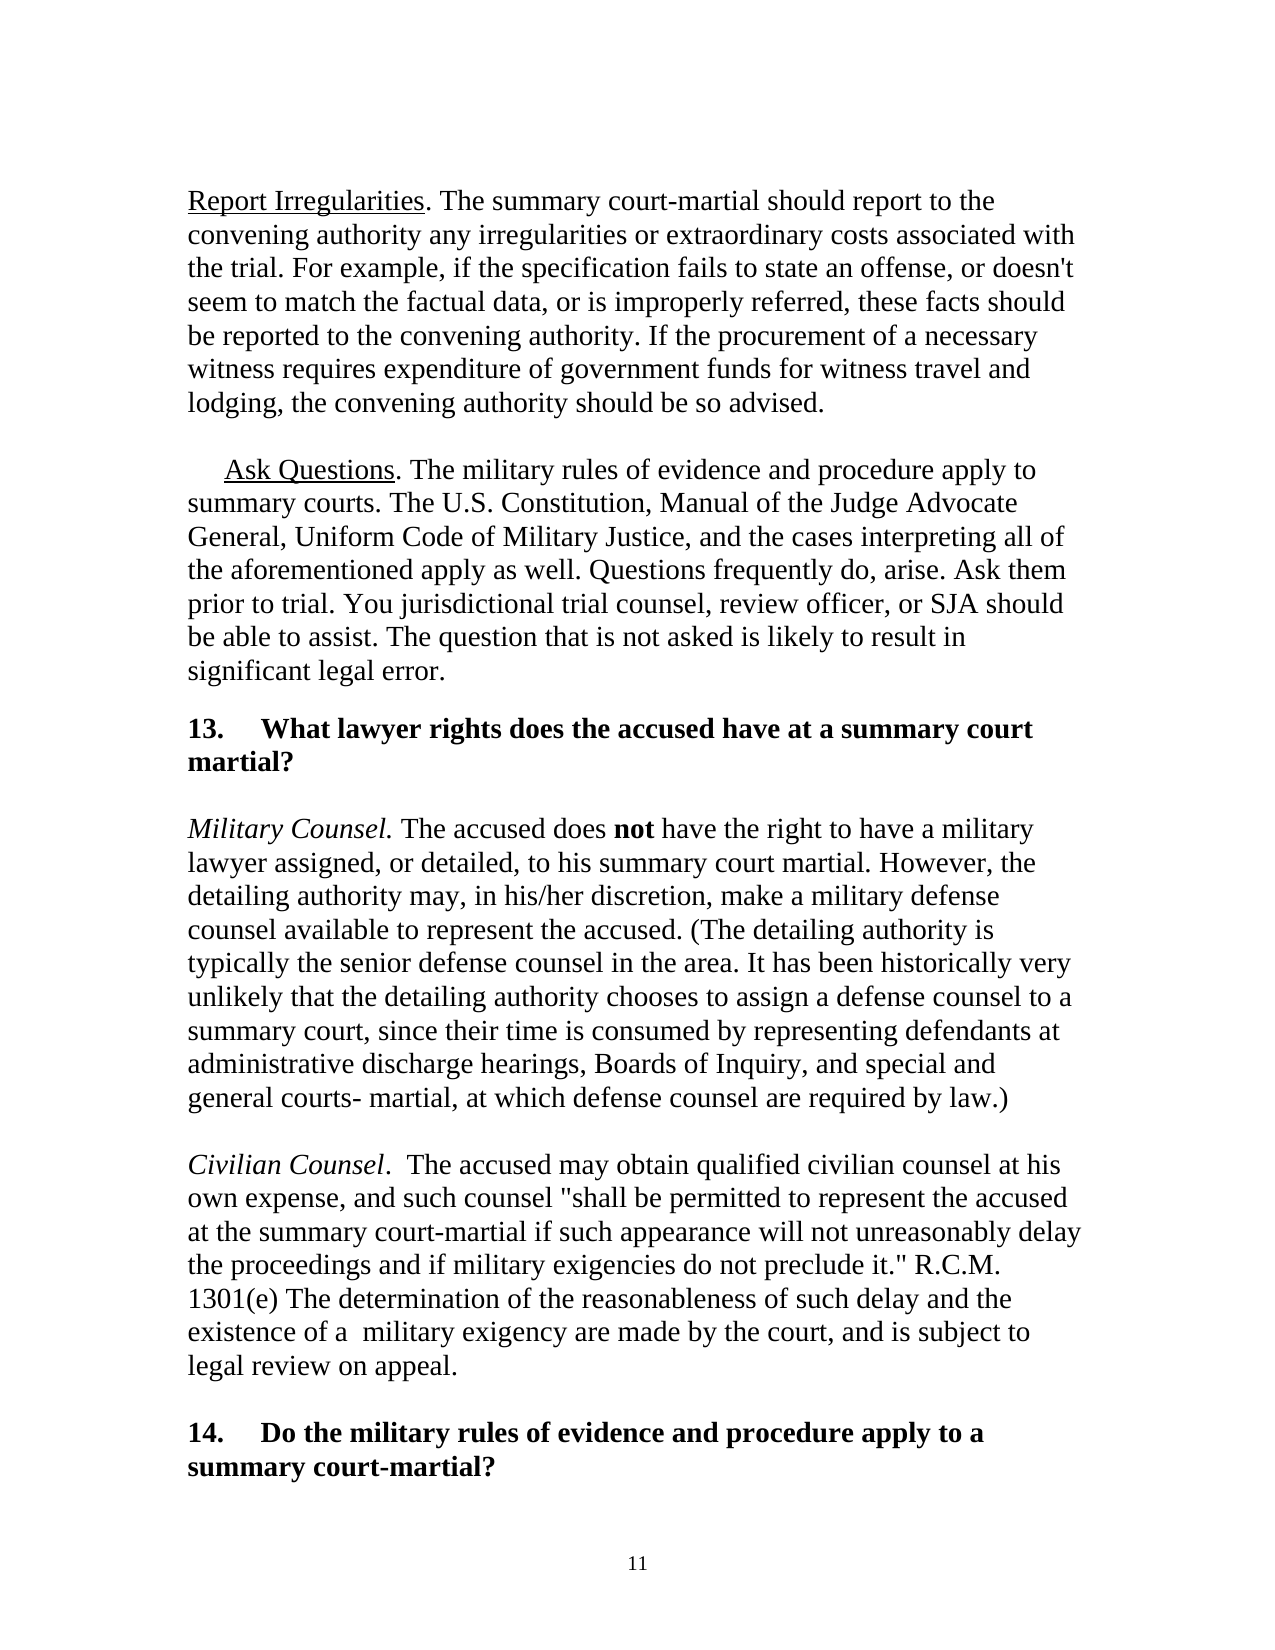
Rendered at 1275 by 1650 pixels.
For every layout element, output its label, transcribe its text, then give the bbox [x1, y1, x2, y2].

text 14. Do the military rules of evidence and procedure apply to a summary court-martial? [187, 1415, 1087, 1482]
text Report Irregularities. The summary court-martial should report to the convening authority any irregularities or extraordinary costs associated with the trial. For example, if the specification fails to state an offense, or doesn't seem to match the factual data, or is improperly referred, these facts should be reported to the convening authority. If the procurement of a necessary witness requires expenditure of government funds for witness travel and lodging, the convening authority should be so advised. [187, 183, 1087, 418]
text Ask Questions. The military rules of evidence and procedure apply to summary courts. The U.S. Constitution, Manual of the Judge Advocate General, Uniform Code of Military Justice, and the cases interpreting all of the aforementioned apply as well. Questions frequently do, arise. Ask them prior to trial. You jurisdictional trial counsel, review officer, or SJA should be able to assist. The question that is not asked is likely to result in significant legal error. [187, 452, 1087, 687]
text Civilian Counsel. The accused may obtain qualified civilian counsel at his own expense, and such counsel "shall be permitted to represent the accused at the summary court-martial if such appearance will not unreasonably delay the proceedings and if military exigencies do not preclude it." R.C.M. 1301(e) The determination of the reasonableness of such delay and the existence of a military exigency are made by the court, and is subject to legal review on appeal. [187, 1147, 1087, 1382]
text 13. What lawyer rights does the accused have at a summary court martial? [187, 711, 1087, 778]
text Military Counsel. The accused does not have the right to have a military lawyer assigned, or detailed, to his summary court martial. However, the detailing authority may, in his/her discretion, make a military defense counsel available to represent the accused. (The detailing authority is typically the senior defense counsel in the area. It has been historically very unlikely that the detailing authority chooses to assign a defense counsel to a summary court, since their time is consumed by representing defendants at administrative discharge hearings, Boards of Inquiry, and special and general courts- martial, at which defense counsel are required by law.) [187, 811, 1087, 1113]
